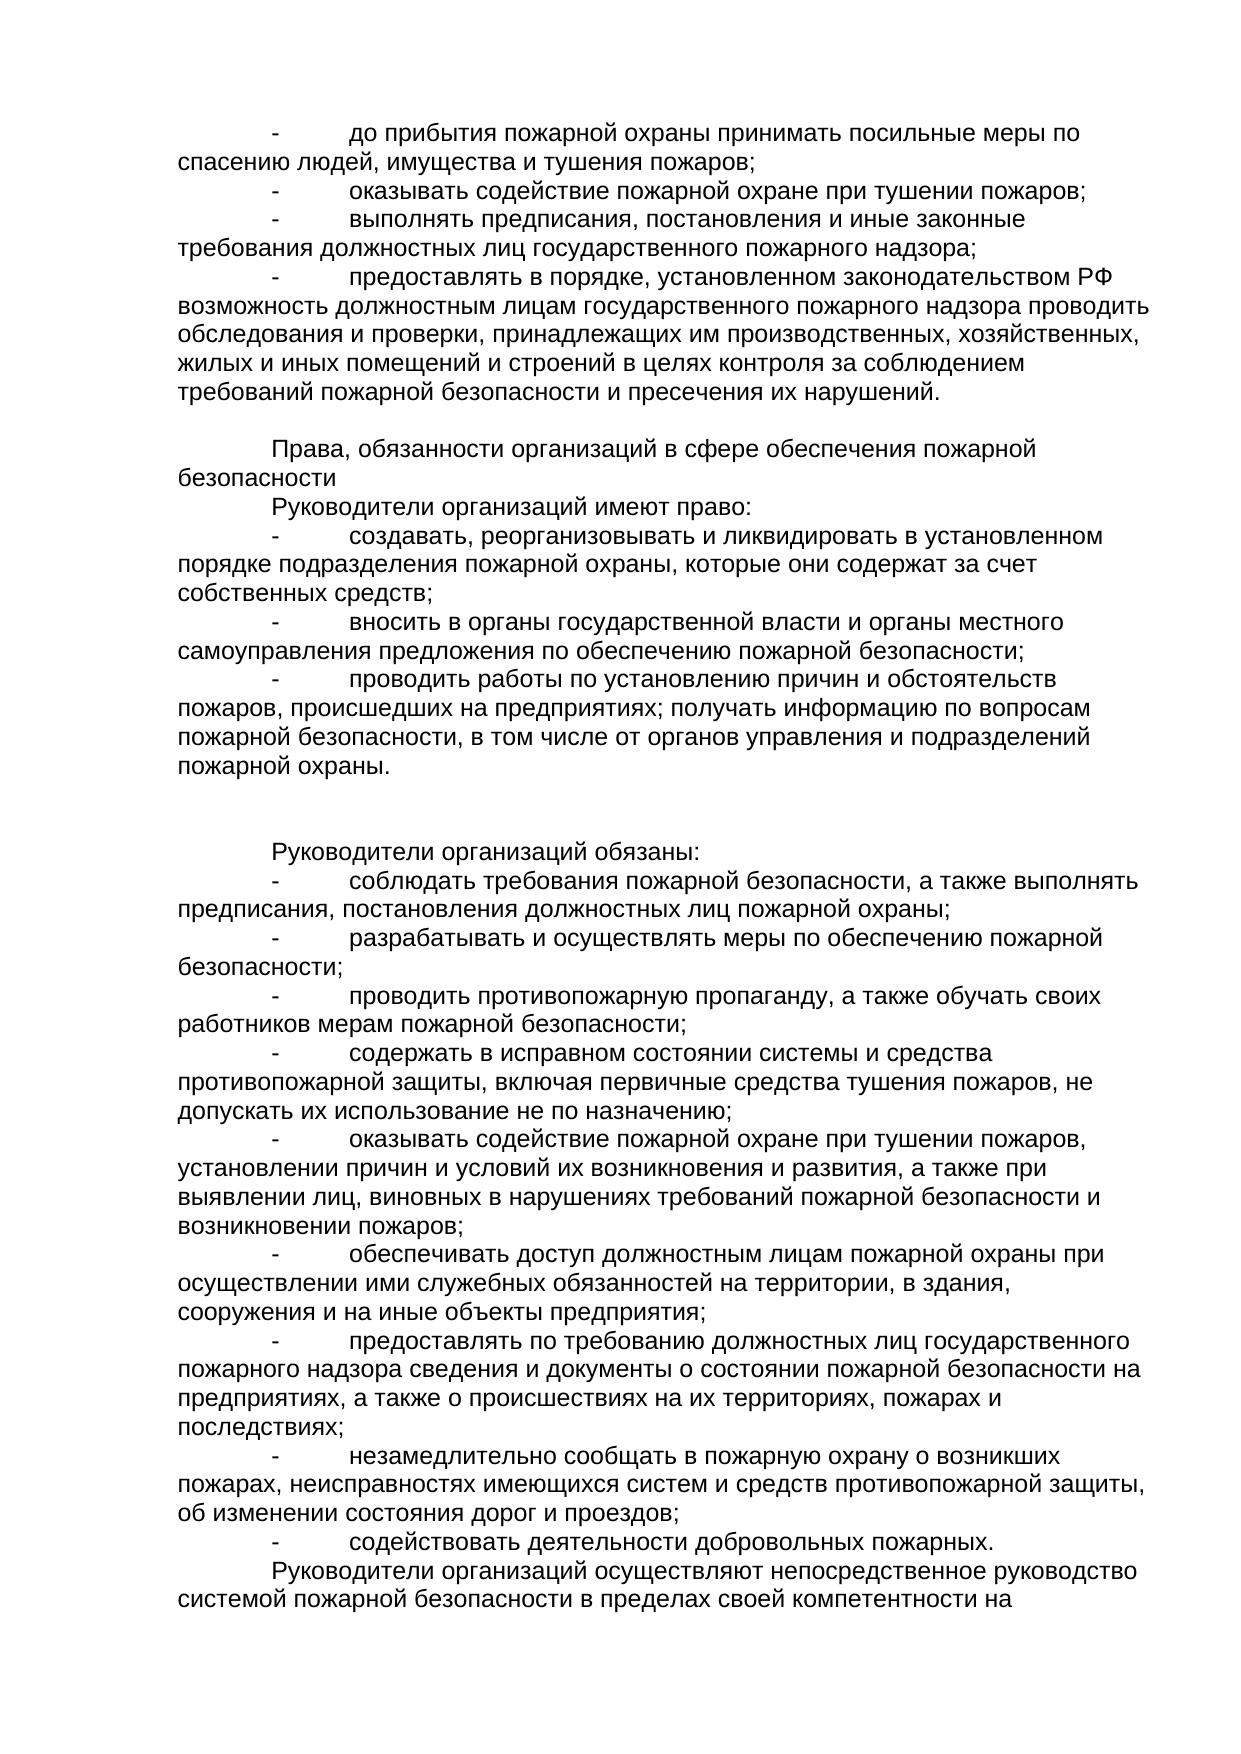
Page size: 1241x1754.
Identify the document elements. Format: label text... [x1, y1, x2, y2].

text - содержать в исправном состоянии системы и средства противопожарной защиты, включая первичные средства тушения пожаров, не допускать их использование не по назначению; [177, 1038, 1152, 1124]
text Права, обязанности организаций в сфере обеспечения пожарной безопасности [177, 434, 1152, 492]
text - до прибытия пожарной охраны принимать посильные меры по спасению людей, имущества и тушения пожаров; [177, 118, 1152, 176]
text - выполнять предписания, постановления и иные законные требования должностных лиц государственного пожарного надзора; [177, 204, 1152, 262]
text - проводить противопожарную пропаганду, а также обучать своих работников мерам пожарной безопасности; [177, 981, 1152, 1038]
text - незамедлительно сообщать в пожарную охрану о возникших пожарах, неисправностях имеющихся систем и средств противопожарной защиты, об изменении состояния дорог и проездов; [177, 1441, 1152, 1527]
text - оказывать содействие пожарной охране при тушении пожаров, установлении причин и условий их возникновения и развития, а также при выявлении лиц, виновных в нарушениях требований пожарной безопасности и возникновении пожаров; [177, 1124, 1152, 1239]
text - оказывать содействие пожарной охране при тушении пожаров; [177, 176, 1152, 204]
text - содействовать деятельности добровольных пожарных. [177, 1527, 1152, 1556]
text - обеспечивать доступ должностным лицам пожарной охраны при осуществлении ими служебных обязанностей на территории, в здания, сооружения и на иные объекты предприятия; [177, 1239, 1152, 1326]
text - создавать, реорганизовывать и ликвидировать в установленном порядке подразделения пожарной охраны, которые они содержат за счет собственных средств; [177, 521, 1152, 607]
text Руководители организаций имеют право: [177, 492, 1152, 521]
text Руководители организаций обязаны: [177, 837, 1152, 866]
text - соблюдать требования пожарной безопасности, а также выполнять предписания, постановления должностных лиц пожарной охраны; [177, 866, 1152, 923]
text - разрабатывать и осуществлять меры по обеспечению пожарной безопасности; [177, 923, 1152, 981]
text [177, 1556, 1152, 1613]
text - вносить в органы государственной власти и органы местного самоуправления предложения по обеспечению пожарной безопасности; [177, 607, 1152, 664]
text - проводить работы по установлению причин и обстоятельств пожаров, происшедших на предприятиях; получать информацию по вопросам пожарной безопасности, в том числе от органов управления и подразделений пожарной охраны. [177, 664, 1152, 779]
text - предоставлять в порядке, установленном законодательством РФ возможность должностным лицам государственного пожарного надзора проводить обследования и проверки, принадлежащих им производственных, хозяйственных, жилых и иных помещений и строений в целях контроля за соблюдением требований пожарной безопасности и пресечения их нарушений. [177, 262, 1152, 406]
text - предоставлять по требованию должностных лиц государственного пожарного надзора сведения и документы о состоянии пожарной безопасности на предприятиях, а также о происшествиях на их территориях, пожарах и последствиях; [177, 1326, 1152, 1441]
